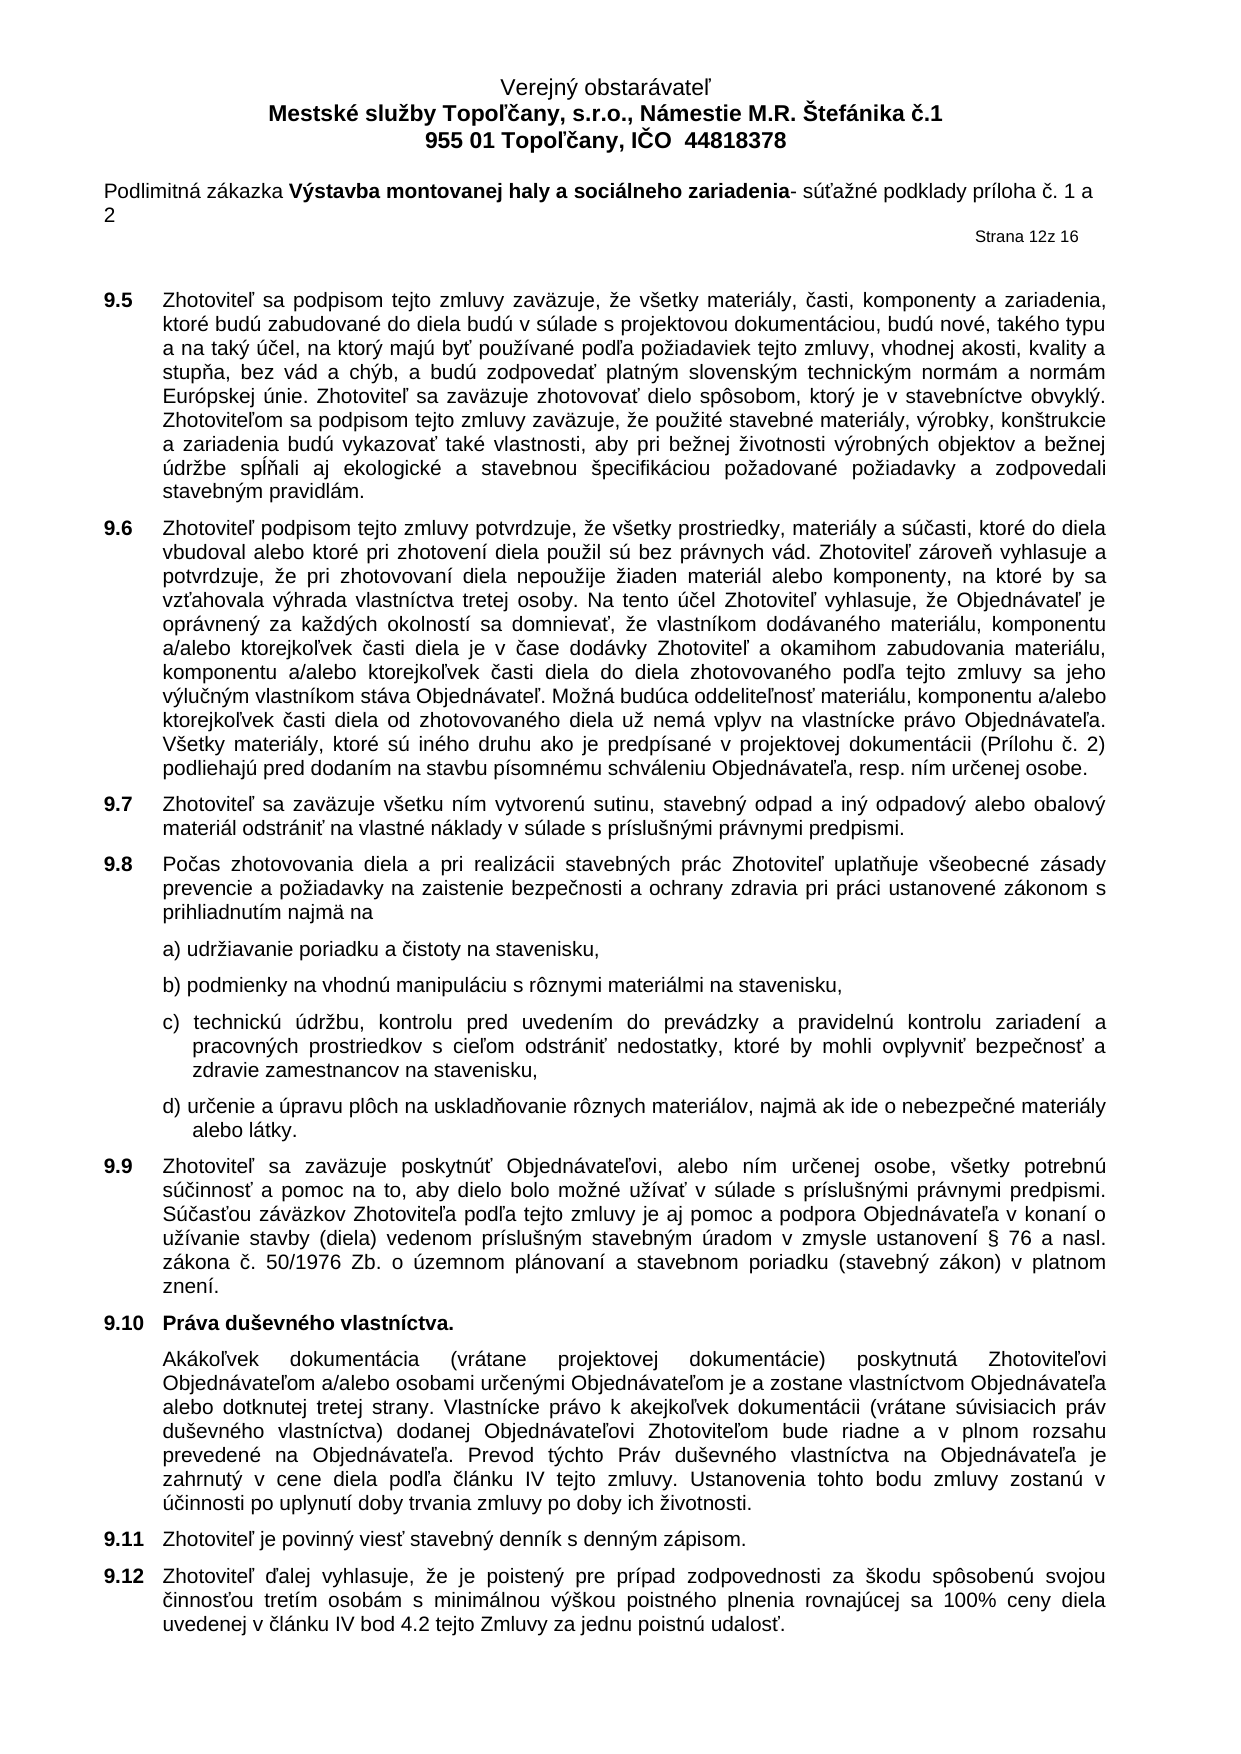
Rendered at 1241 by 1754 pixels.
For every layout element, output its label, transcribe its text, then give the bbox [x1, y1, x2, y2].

text b) podmienky na vhodnú manipuláciu s rôznymi materiálmi na stavenisku, [162, 973, 1107, 997]
list Zhotoviteľ sa podpisom tejto zmluvy zaväzuje, že všetky materiály, časti, komponenty a zariadenia, ktoré budú zabudované do diela budú v súlade s projektovou dokumentáciou, budú nové, takého typu a na taký účel, na ktorý majú byť používané podľa požiadaviek tejto zmluvy, vhodnej akosti, kvality a stupňa, bez vád a chýb, a budú zodpovedať platným slovenským technickým normám a normám Európskej únie. Zhotoviteľ sa zaväzuje zhotovovať dielo spôsobom, ktorý je v stavebníctve obvyklý. Zhotoviteľom sa podpisom tejto zmluvy zaväzuje, že použité stavebné materiály, výrobky, konštrukcie a zariadenia budú vykazovať také vlastnosti, aby pri bežnej životnosti výrobných objektov a bežnej údržbe spĺňali aj ekologické a stavebnou špecifikáciou požadované požiadavky a zodpovedali stavebným pravidlám. [103, 288, 1107, 503]
text d) určenie a úpravu plôch na uskladňovanie rôznych materiálov, najmä ak ide o nebezpečné materiály alebo látky. [162, 1094, 1107, 1142]
list Akákoľvek dokumentácia (vrátane projektovej dokumentácie) poskytnutá Zhotoviteľovi Objednávateľom a/alebo osobami určenými Objednávateľom je a zostane vlastníctvom Objednávateľa alebo dotknutej tretej strany. Vlastnícke právo k akejkoľvek dokumentácii (vrátane súvisiacich práv duševného vlastníctva) dodanej Objednávateľovi Zhotoviteľom bude riadne a v plnom rozsahu prevedené na Objednávateľa. Prevod týchto Práv duševného vlastníctva na Objednávateľa je zahrnutý v cene diela podľa článku IV tejto zmluvy. Ustanovenia tohto bodu zmluvy zostanú v účinnosti po uplynutí doby trvania zmluvy po doby ich životnosti. [162, 1347, 1107, 1515]
list Zhotoviteľ sa zaväzuje poskytnúť Objednávateľovi, alebo ním určenej osobe, všetky potrebnú súčinnosť a pomoc na to, aby dielo bolo možné užívať v súlade s príslušnými právnymi predpismi. Súčasťou záväzkov Zhotoviteľa podľa tejto zmluvy je aj pomoc a podpora Objednávateľa v konaní o užívanie stavby (diela) vedenom príslušným stavebným úradom v zmysle ustanovení § 76 a nasl. zákona č. 50/1976 Zb. o územnom plánovaní a stavebnom poriadku (stavebný zákon) v platnom znení. [103, 1154, 1107, 1298]
list Zhotoviteľ podpisom tejto zmluvy potvrdzuje, že všetky prostriedky, materiály a súčasti, ktoré do diela vbudoval alebo ktoré pri zhotovení diela použil sú bez právnych vád. Zhotoviteľ zároveň vyhlasuje a potvrdzuje, že pri zhotovovaní diela nepoužije žiaden materiál alebo komponenty, na ktoré by sa vzťahovala výhrada vlastníctva tretej osoby. Na tento účel Zhotoviteľ vyhlasuje, že Objednávateľ je oprávnený za každých okolností sa domnievať, že vlastníkom dodávaného materiálu, komponentu a/alebo ktorejkoľvek časti diela je v čase dodávky Zhotoviteľ a okamihom zabudovania materiálu, komponentu a/alebo ktorejkoľvek časti diela do diela zhotovovaného podľa tejto zmluvy sa jeho výlučným vlastníkom stáva Objednávateľ. Možná budúca oddeliteľnosť materiálu, komponentu a/alebo ktorejkoľvek časti diela od zhotovovaného diela už nemá vplyv na vlastnícke právo Objednávateľa. Všetky materiály, ktoré sú iného druhu ako je predpísané v projektovej dokumentácii (Prílohu č. 2) podliehajú pred dodaním na stavbu písomnému schváleniu Objednávateľa, resp. ním určenej osobe. [103, 516, 1107, 779]
list Počas zhotovovania diela a pri realizácii stavebných prác Zhotoviteľ uplatňuje všeobecné zásady prevencie a požiadavky na zaistenie bezpečnosti a ochrany zdravia pri práci ustanovené zákonom s prihliadnutím najmä na [103, 852, 1107, 924]
text a) udržiavanie poriadku a čistoty na stavenisku, [162, 937, 1107, 961]
list Zhotoviteľ sa zaväzuje všetku ním vytvorenú sutinu, stavebný odpad a iný odpadový alebo obalový materiál odstrániť na vlastné náklady v súlade s príslušnými právnymi predpismi. [103, 792, 1107, 840]
list Práva duševného vlastníctva. [103, 1311, 1107, 1334]
list Zhotoviteľ je povinný viesť stavebný denník s denným zápisom. [103, 1527, 1107, 1551]
text c) technickú údržbu, kontrolu pred uvedením do prevádzky a pravidelnú kontrolu zariadení a pracovných prostriedkov s cieľom odstrániť nedostatky, ktoré by mohli ovplyvniť bezpečnosť a zdravie zamestnancov na stavenisku, [162, 1009, 1107, 1081]
list Zhotoviteľ ďalej vyhlasuje, že je poistený pre prípad zodpovednosti za škodu spôsobenú svojou činnosťou tretím osobám s minimálnou výškou poistného plnenia rovnajúcej sa 100% ceny diela uvedenej v článku IV bod 4.2 tejto Zmluvy za jednu poistnú udalosť. [103, 1564, 1107, 1636]
